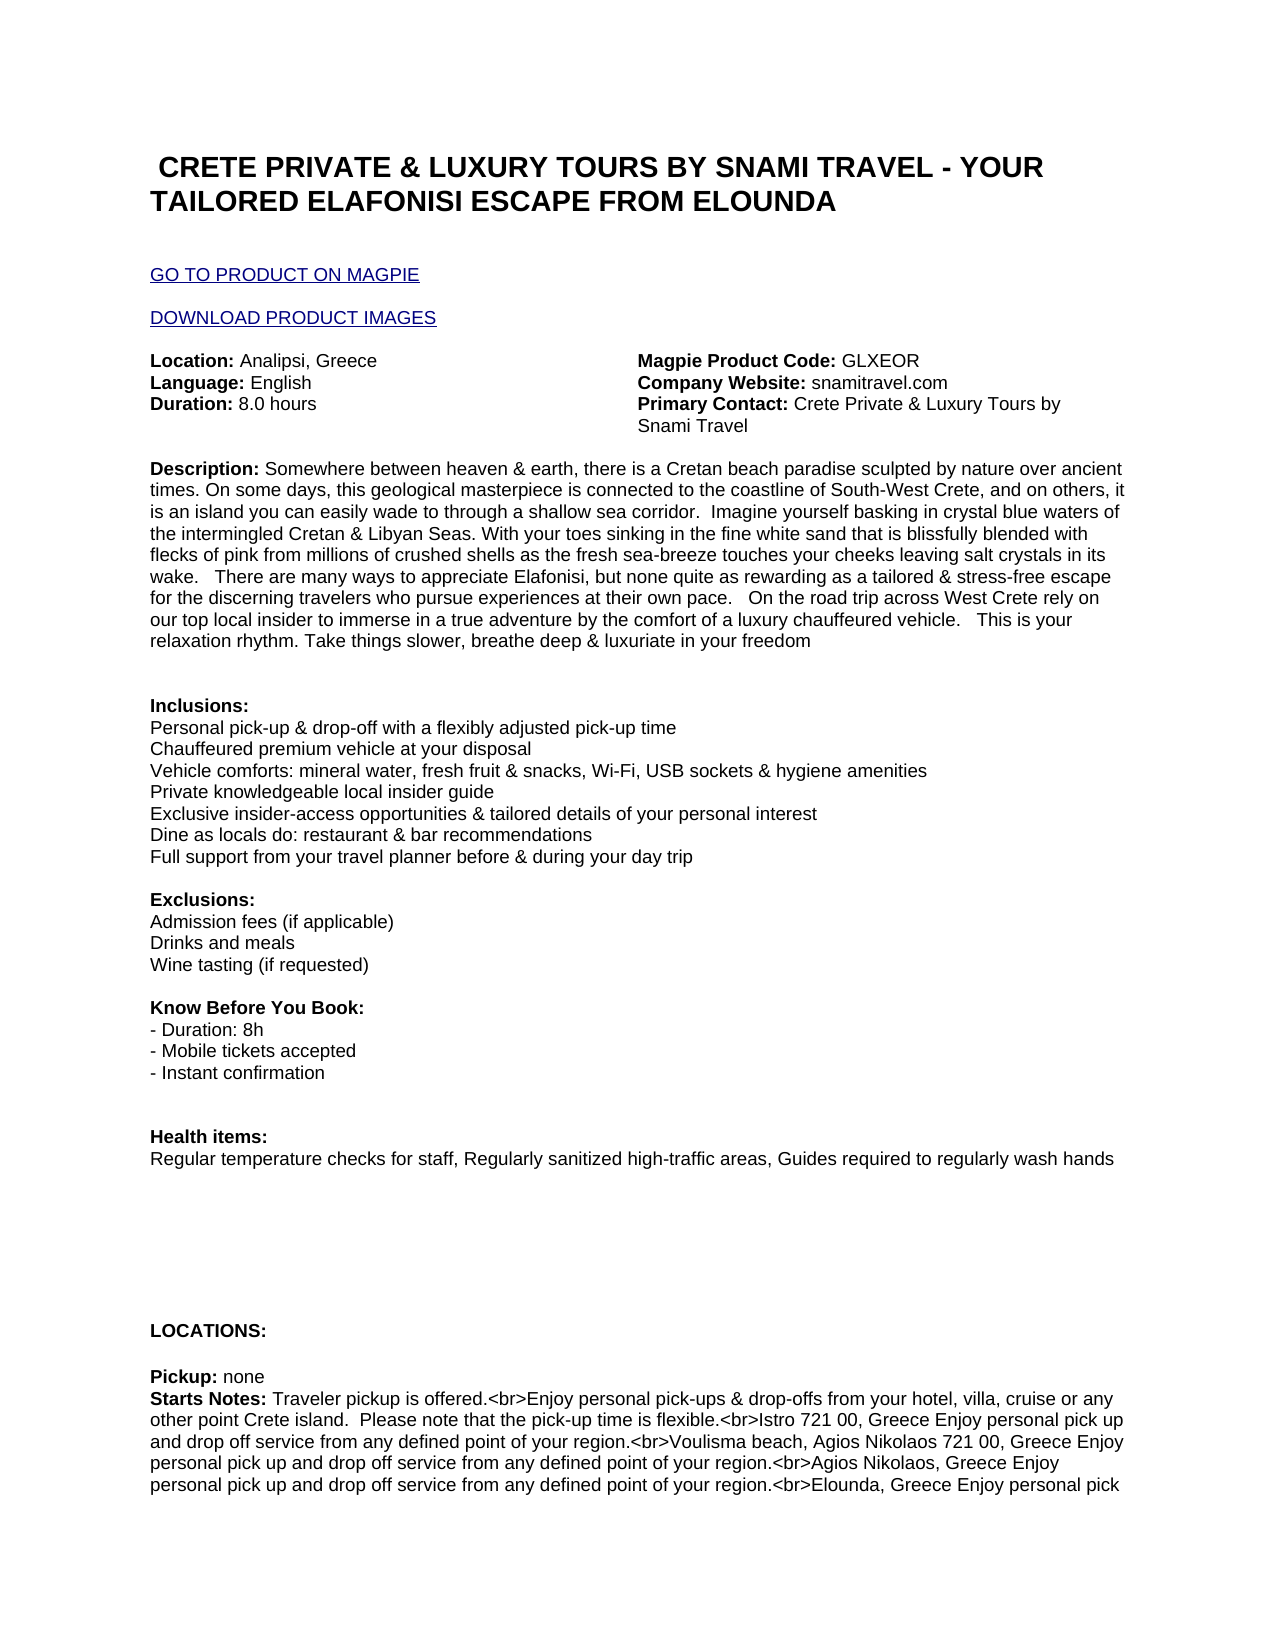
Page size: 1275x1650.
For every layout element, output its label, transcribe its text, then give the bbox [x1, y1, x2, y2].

text Chauffeured premium vehicle at your disposal [150, 738, 1125, 759]
text Know Before You Book: [150, 997, 1125, 1018]
text Dine as locals do: restaurant & bar recommendations [150, 824, 1125, 846]
table_header Location: Analipsi, Greece Language: English Duration: 8.0 hours [139, 350, 626, 436]
text Exclusive insider-access opportunities & tailored details of your personal interest [150, 803, 1125, 824]
text Full support from your travel planner before & during your day trip [150, 846, 1125, 867]
text Exclusions: [150, 889, 1125, 911]
text Regular temperature checks for staff, Regularly sanitized high-traffic areas, Guides required to regularly wash hands [150, 1148, 1125, 1169]
text Wine tasting (if requested) [150, 954, 1125, 975]
text - Instant confirmation [150, 1061, 1125, 1083]
text - Duration: 8h [150, 1018, 1125, 1040]
text Vehicle comforts: mineral water, fresh fruit & snacks, Wi-Fi, USB sockets & hygiene amenities [150, 759, 1125, 781]
text Inclusions: [150, 695, 1125, 716]
text GO TO PRODUCT ON MAGPIE [150, 264, 1125, 285]
text - Mobile tickets accepted [150, 1040, 1125, 1061]
text Health items: [150, 1126, 1125, 1148]
subtitle Locations: [150, 1319, 1125, 1341]
text Private knowledgeable local insider guide [150, 781, 1125, 803]
text Admission fees (if applicable) [150, 911, 1125, 932]
subtitle Crete Private & Luxury Tours by Snami Travel - Your Tailored Elafonisi Escape from Elounda [150, 150, 1125, 217]
table_header Magpie Product Code: GLXEOR Company Website: snamitravel.com Primary Contact: Crete Private & Luxury Tours by Snami Travel [626, 350, 1114, 436]
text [150, 1387, 1125, 1495]
text Pickup: none [150, 1366, 1125, 1387]
text Description: Somewhere between heaven & earth, there is a Cretan beach paradise sculpted by nature over ancient times. On some days, this geological masterpiece is connected to the coastline of South-West Crete, and on others, it is an island you can easily wade to through a shallow sea corridor. Imagine yourself basking in crystal blue waters of the intermingled Cretan & Libyan Seas. With your toes sinking in the fine white sand that is blissfully blended with flecks of pink from millions of crushed shells as the fresh sea-breeze touches your cheeks leaving salt crystals in its wake. There are many ways to appreciate Elafonisi, but none quite as rewarding as a tailored & stress-free escape for the discerning travelers who pursue experiences at their own pace. On the road trip across West Crete rely on our top local insider to immerse in a true adventure by the comfort of a luxury chauffeured vehicle. This is your relaxation rhythm. Take things slower, breathe deep & luxuriate in your freedom [150, 458, 1125, 652]
text Personal pick-up & drop-off with a flexibly adjusted pick-up time [150, 716, 1125, 738]
text Drinks and meals [150, 932, 1125, 954]
text DOWNLOAD PRODUCT IMAGES [150, 307, 1125, 328]
